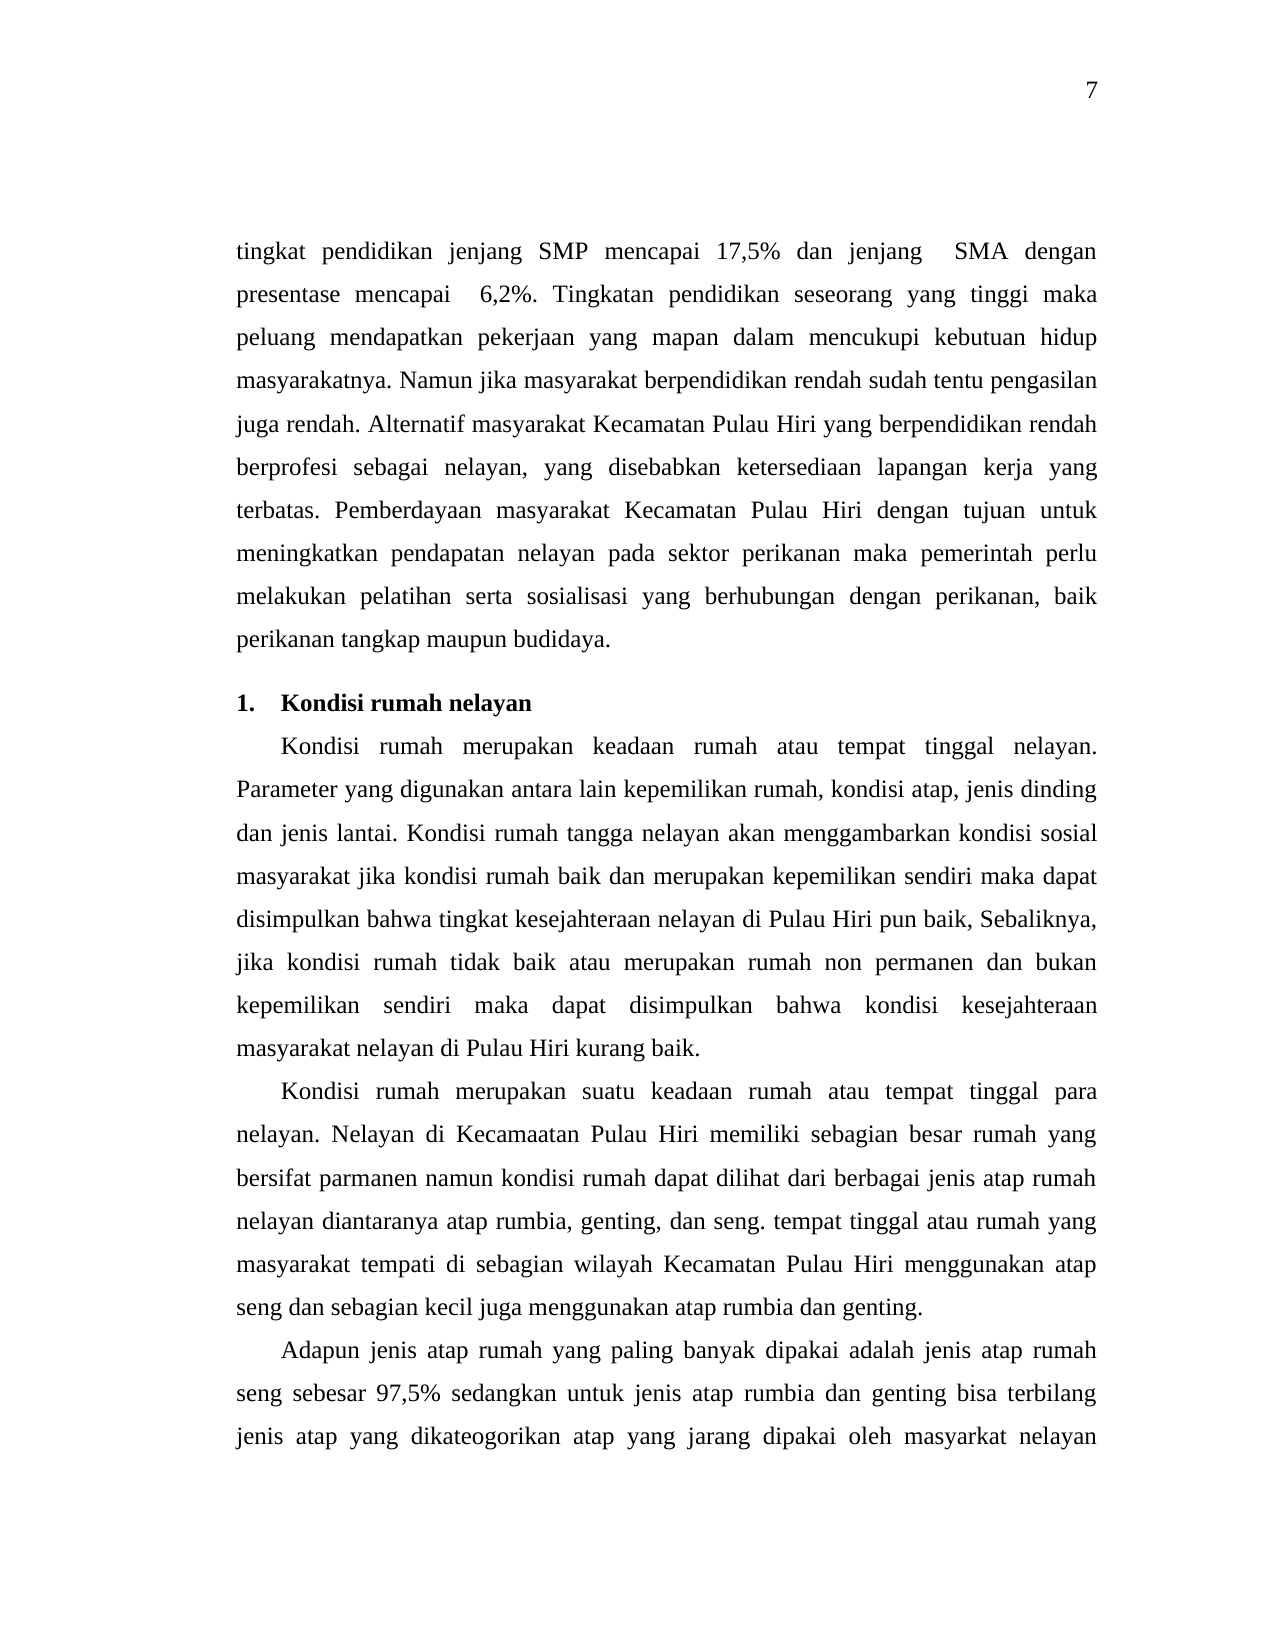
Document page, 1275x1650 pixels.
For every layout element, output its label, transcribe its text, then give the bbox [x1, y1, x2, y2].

list Kondisi rumah nelayan [236, 688, 1098, 717]
text Kondisi rumah merupakan keadaan rumah atau tempat tinggal nelayan. Parameter yang digunakan antara lain kepemilikan rumah, kondisi atap, jenis dinding dan jenis lantai. Kondisi rumah tangga nelayan akan menggambarkan kondisi sosial masyarakat jika kondisi rumah baik dan merupakan kepemilikan sendiri maka dapat disimpulkan bahwa tingkat kesejahteraan nelayan di Pulau Hiri pun baik, Sebaliknya, jika kondisi rumah tidak baik atau merupakan rumah non permanen dan bukan kepemilikan sendiri maka dapat disimpulkan bahwa kondisi kesejahteraan masyarakat nelayan di Pulau Hiri kurang baik. [236, 731, 1098, 1062]
text Kondisi rumah merupakan suatu keadaan rumah atau tempat tinggal para nelayan. Nelayan di Kecamaatan Pulau Hiri memiliki sebagian besar rumah yang bersifat parmanen namun kondisi rumah dapat dilihat dari berbagai jenis atap rumah nelayan diantaranya atap rumbia, genting, dan seng. tempat tinggal atau rumah yang masyarakat tempati di sebagian wilayah Kecamatan Pulau Hiri menggunakan atap seng dan sebagian kecil juga menggunakan atap rumbia dan genting. [236, 1076, 1098, 1321]
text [236, 1335, 1098, 1450]
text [236, 236, 1098, 653]
